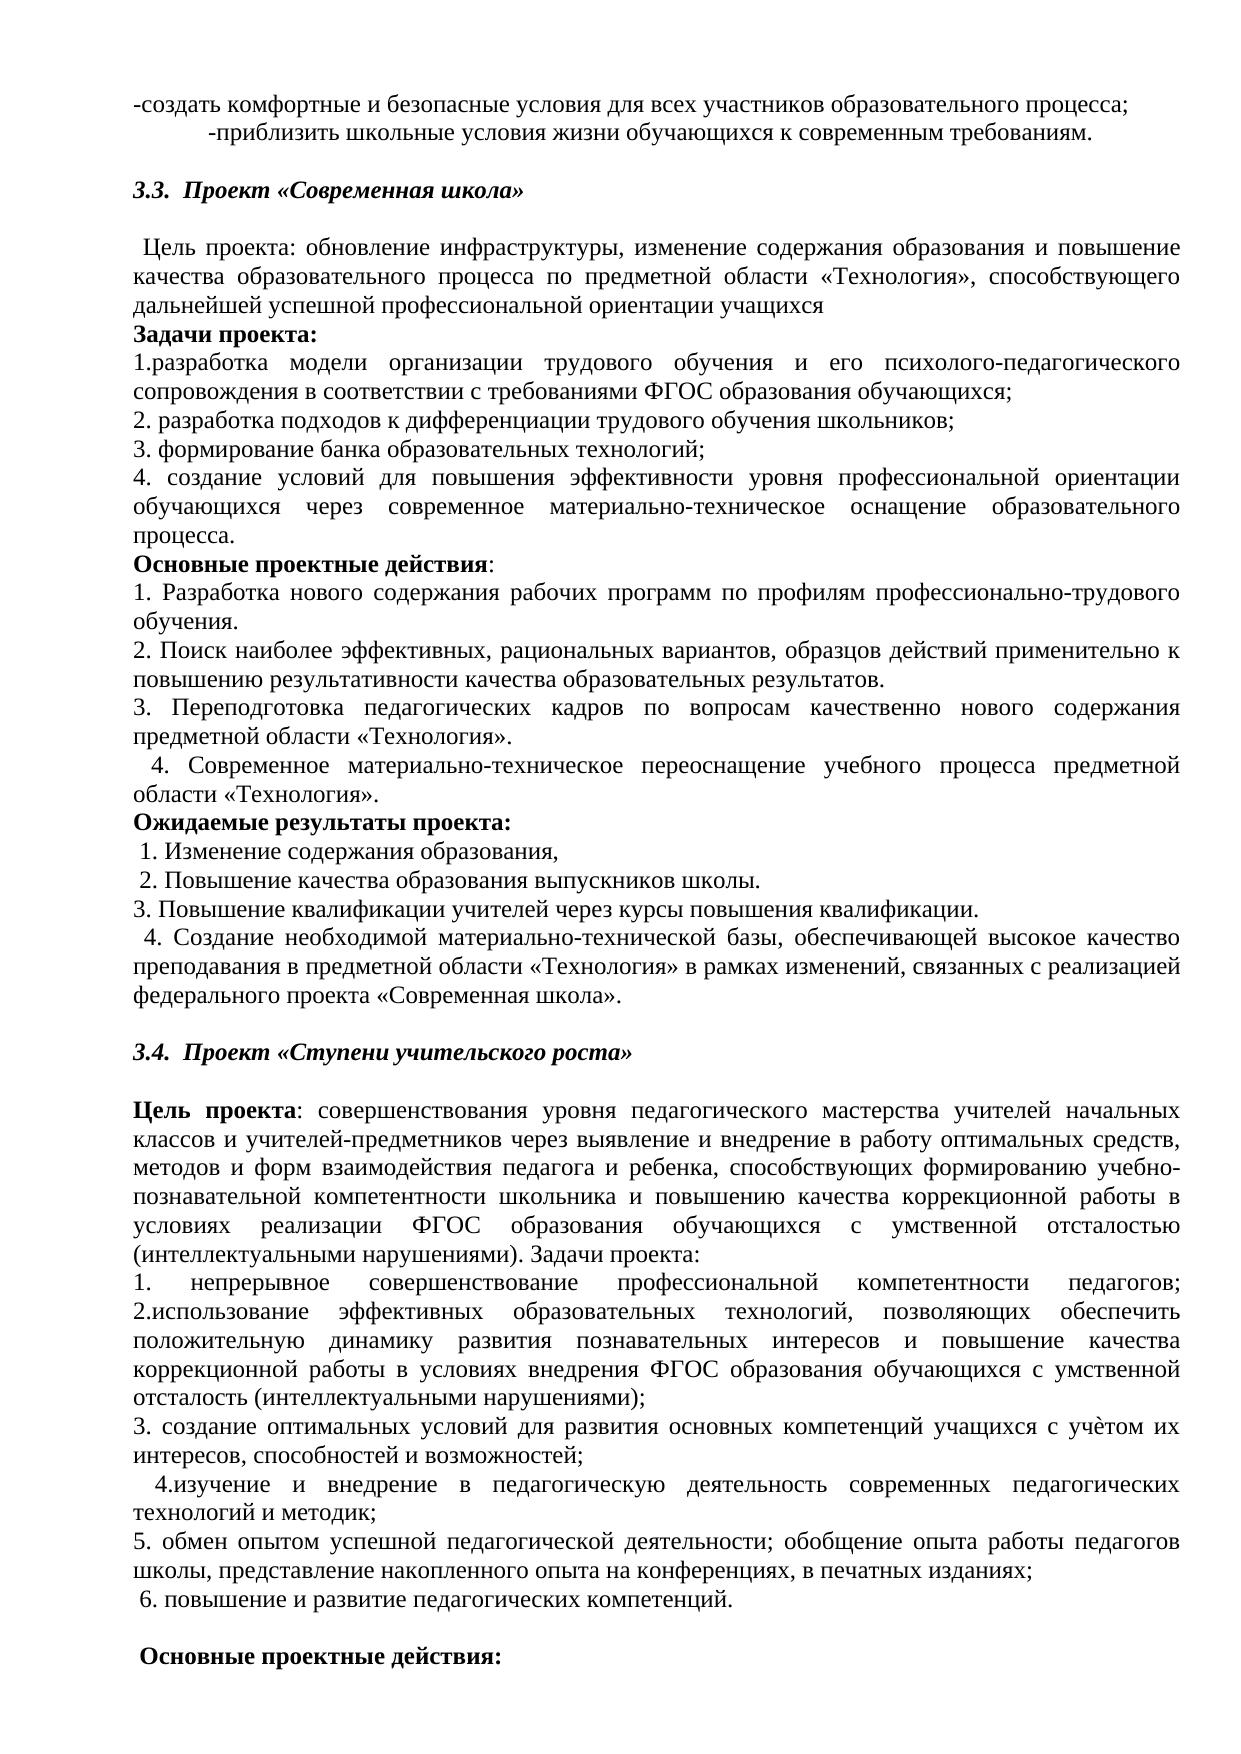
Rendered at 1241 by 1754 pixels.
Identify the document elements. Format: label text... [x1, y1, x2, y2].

text 4. Современное материально-техническое переоснащение учебного процесса предметной области «Технология». [133, 750, 1181, 807]
text Цель проекта: обновление инфраструктуры, изменение содержания образования и повышение качества образовательного процесса по предметной области «Технология», способствующего дальнейшей успешной профессиональной ориентации учащихся [133, 232, 1181, 319]
list -приблизить школьные условия жизни обучающихся к современным требованиям. [208, 117, 1181, 146]
text 3.4. Проект «Ступени учительского роста» [133, 1037, 1181, 1066]
text -создать комфортные и безопасные условия для всех участников образовательного процесса; [133, 89, 1181, 117]
text 2. разработка подходов к дифференциации трудового обучения школьников; [133, 405, 1181, 434]
text 1. Изменение содержания образования, [133, 836, 1181, 865]
text 4. создание условий для повышения эффективности уровня профессиональной ориентации обучающихся через современное материально-техническое оснащение образовательного процесса. [133, 462, 1181, 549]
text 4. Создание необходимой материально-технической базы, обеспечивающей высокое качество преподавания в предметной области «Технология» в рамках изменений, связанных с реализацией федерального проекта «Современная школа». [133, 922, 1181, 1009]
text 6. повышение и развитие педагогических компетенций. [133, 1584, 1181, 1612]
text Задачи проекта: [133, 319, 1181, 347]
text Цель проекта: совершенствования уровня педагогического мастерства учителей начальных классов и учителей-предметников через выявление и внедрение в работу оптимальных средств, методов и форм взаимодействия педагога и ребенка, способствующих формированию учебно-познавательной компетентности школьника и повышению качества коррекционной работы в условиях реализации ФГОС образования обучающихся с умственной отсталостью (интеллектуальными нарушениями). Задачи проекта: [133, 1095, 1181, 1267]
text 5. обмен опытом успешной педагогической деятельности; обобщение опыта работы педагогов школы, представление накопленного опыта на конференциях, в печатных изданиях; [133, 1526, 1181, 1584]
text 3. Переподготовка педагогических кадров по вопросам качественно нового содержания предметной области «Технология». [133, 692, 1181, 750]
text 1. непрерывное совершенствование профессиональной компетентности педагогов; 2.использование эффективных образовательных технологий, позволяющих обеспечить положительную динамику развития познавательных интересов и повышение качества коррекционной работы в условиях внедрения ФГОС образования обучающихся с умственной отсталость (интеллектуальными нарушениями); [133, 1267, 1181, 1411]
text Основные проектные действия: [133, 1641, 1181, 1670]
text 1.разработка модели организации трудового обучения и его психолого-педагогического сопровождения в соответствии с требованиями ФГОС образования обучающихся; [133, 347, 1181, 405]
text Ожидаемые результаты проекта: [133, 807, 1181, 836]
text 4.изучение и внедрение в педагогическую деятельность современных педагогических технологий и методик; [133, 1469, 1181, 1526]
text 1. Разработка нового содержания рабочих программ по профилям профессионально-трудового обучения. [133, 577, 1181, 635]
text 3. формирование банка образовательных технологий; [133, 434, 1181, 462]
text Основные проектные действия: [133, 549, 1181, 577]
text 3.3. Проект «Современная школа» [133, 175, 1181, 204]
text 3. создание оптимальных условий для развития основных компетенций учащихся с учѐтом их интересов, способностей и возможностей; [133, 1411, 1181, 1469]
text 2. Поиск наиболее эффективных, рациональных вариантов, образцов действий применительно к повышению результативности качества образовательных результатов. [133, 635, 1181, 692]
text 2. Повышение качества образования выпускников школы. [133, 865, 1181, 894]
text 3. Повышение квалификации учителей через курсы повышения квалификации. [133, 894, 1181, 922]
